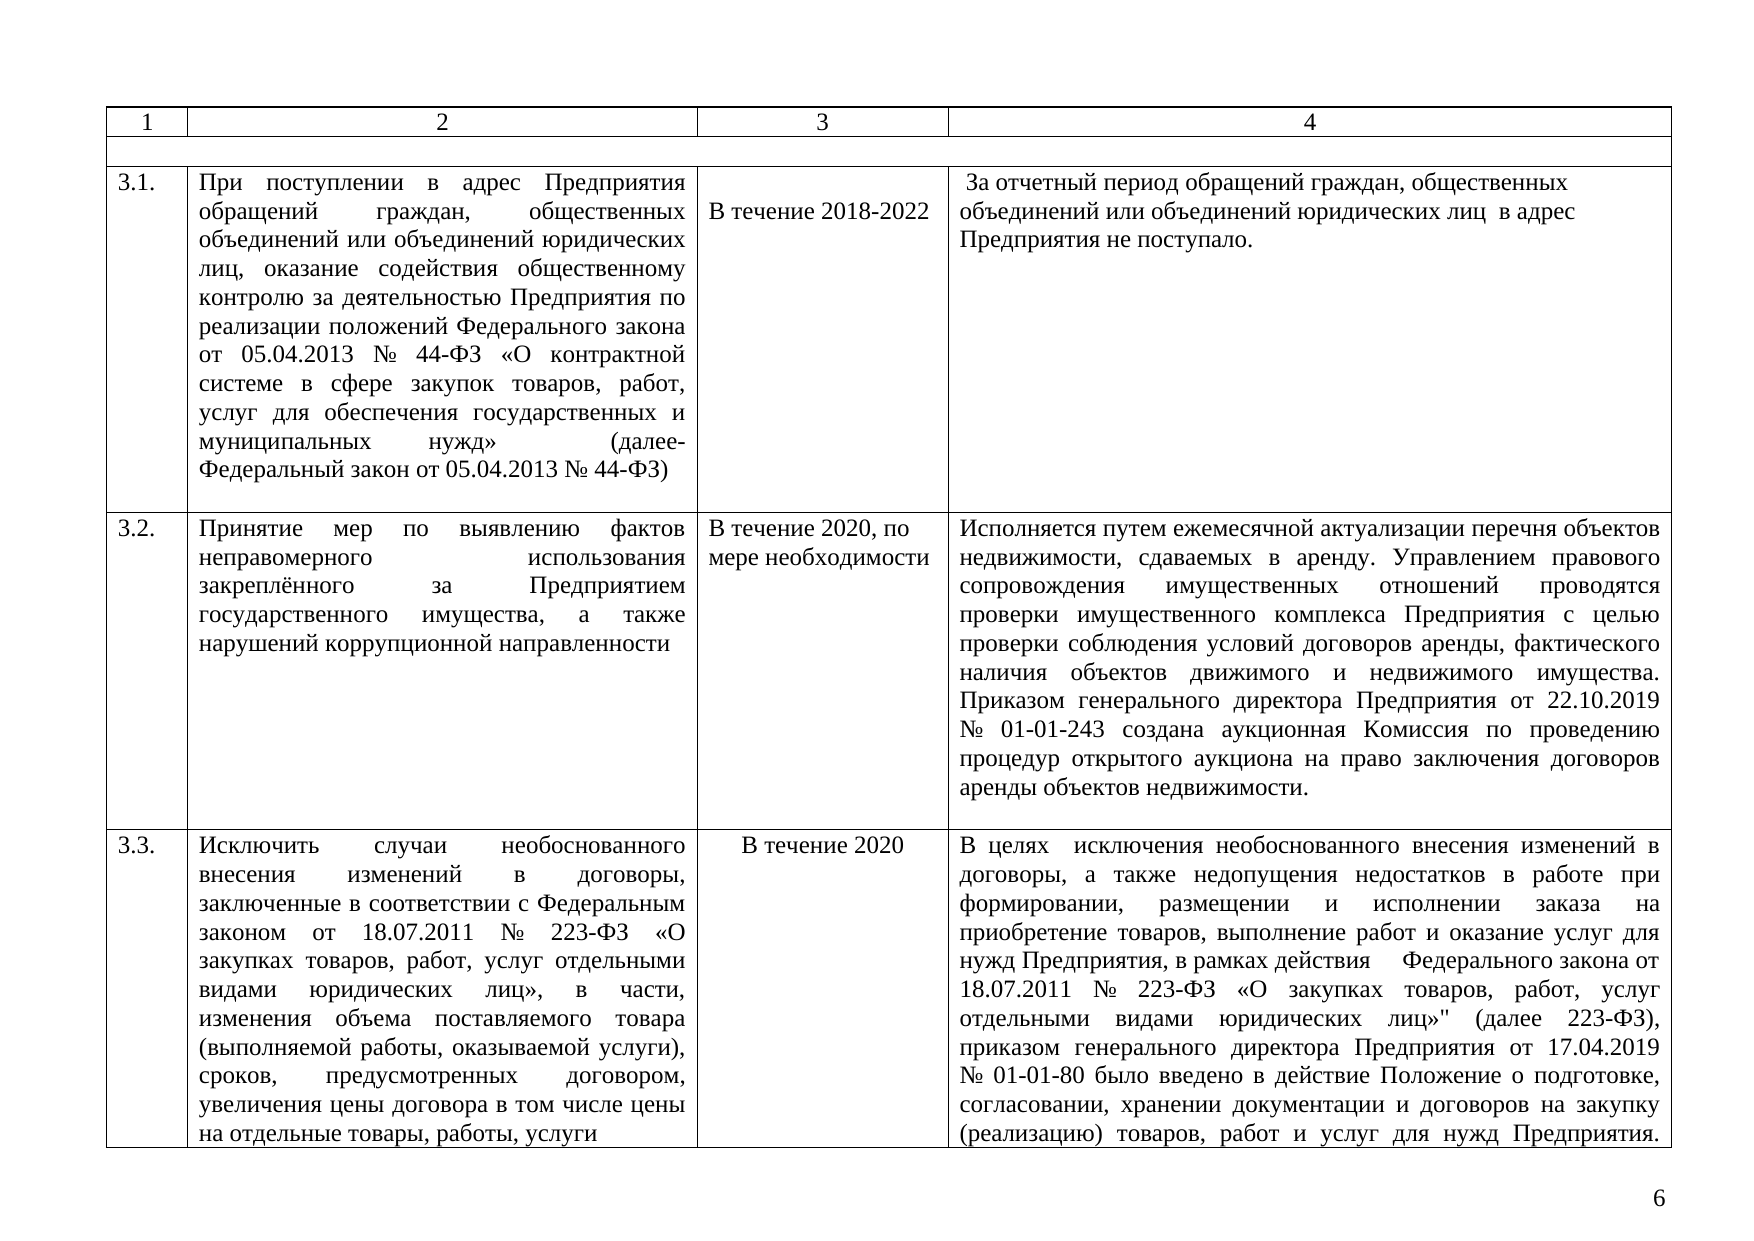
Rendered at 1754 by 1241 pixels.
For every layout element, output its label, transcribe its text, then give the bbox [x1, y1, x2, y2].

table_cell Принятие мер по выявлению фактов неправомерного использования закреплённого за Предприятием государственного имущества, а также нарушений коррупционной направленности [188, 513, 697, 829]
table_header 1 [107, 108, 187, 136]
table_cell 3.1. [107, 167, 187, 512]
table_cell 3.2. [107, 513, 187, 829]
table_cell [949, 830, 1671, 1147]
table_cell Исполняется путем ежемесячной актуализации перечня объектов недвижимости, сдаваемых в аренду. Управлением правового сопровождения имущественных отношений проводятся проверки имущественного комплекса Предприятия с целью проверки соблюдения условий договоров аренды, фактического наличия объектов движимого и недвижимого имущества. Приказом генерального директора Предприятия от 22.10.2019 № 01-01-243 создана аукционная Комиссия по проведению процедур открытого аукциона на право заключения договоров аренды объектов недвижимости. [949, 513, 1671, 829]
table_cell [188, 830, 697, 1147]
table_header 3 [698, 108, 948, 136]
table_cell 3.3. [107, 830, 187, 1147]
table_cell В течение 2020, по мере необходимости [698, 513, 948, 829]
table_header 4 [949, 108, 1671, 136]
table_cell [107, 137, 1671, 166]
table_cell В течение 2018-2022 [698, 167, 948, 512]
table_cell При поступлении в адрес Предприятия обращений граждан, общественных объединений или объединений юридических лиц, оказание содействия общественному контролю за деятельностью Предприятия по реализации положений Федерального закона от 05.04.2013 № 44-ФЗ «О контрактной системе в сфере закупок товаров, работ, услуг для обеспечения государственных и муниципальных нужд» (далее- Федеральный закон от 05.04.2013 № 44-ФЗ) [188, 167, 697, 512]
table_cell За отчетный период обращений граждан, общественных объединений или объединений юридических лиц в адрес Предприятия не поступало. [949, 167, 1671, 512]
table_header 2 [188, 108, 697, 136]
table_cell В течение 2020 [698, 830, 948, 1147]
